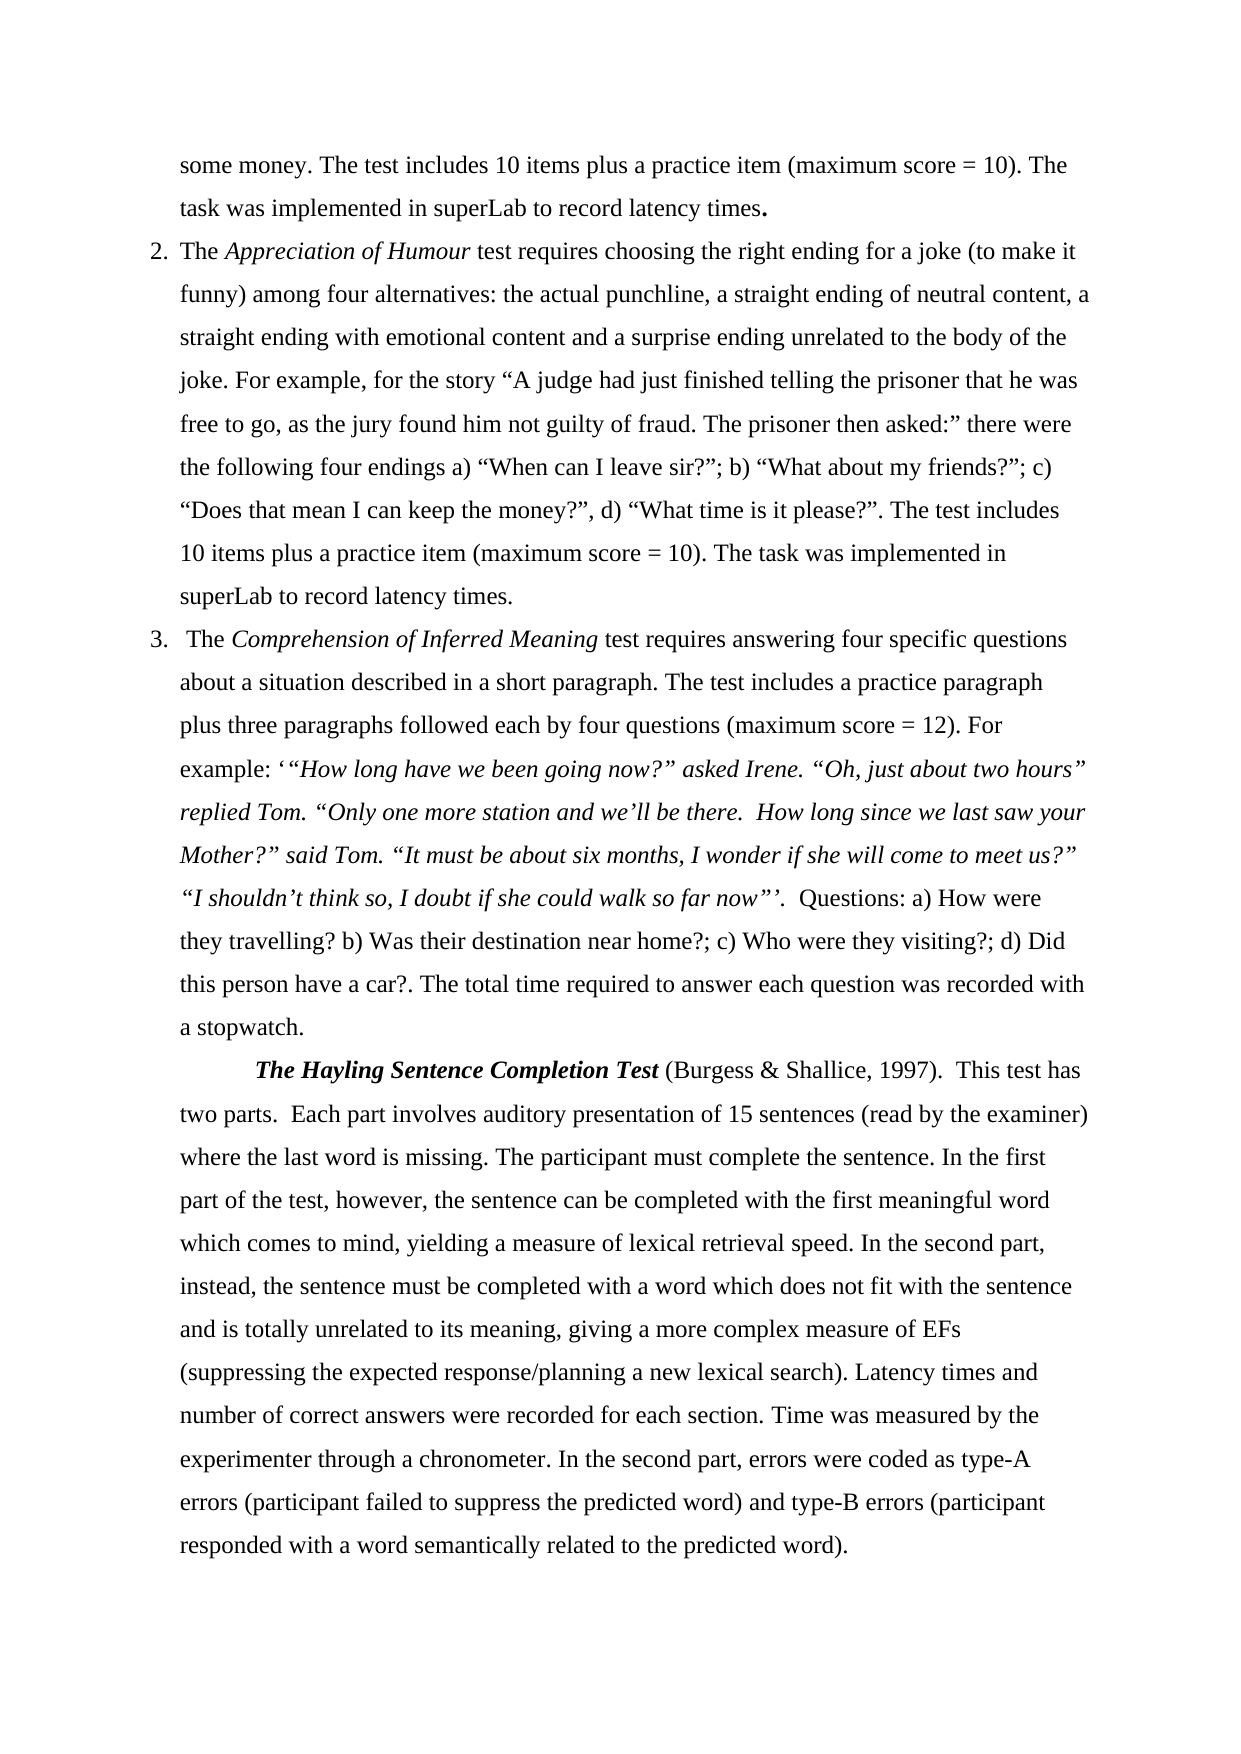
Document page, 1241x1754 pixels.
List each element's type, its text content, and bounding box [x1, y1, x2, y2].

text The Hayling Sentence Completion Test (Burgess & Shallice, 1997). This test has two parts. Each part involves auditory presentation of 15 sentences (read by the examiner) where the last word is missing. The participant must complete the sentence. In the first part of the test, however, the sentence can be completed with the first meaningful word which comes to mind, yielding a measure of lexical retrieval speed. In the second part, instead, the sentence must be completed with a word which does not fit with the sentence and is totally unrelated to its meaning, giving a more complex measure of EFs (suppressing the expected response/planning a new lexical search). Latency times and number of correct answers were recorded for each section. Time was measured by the experimenter through a chronometer. In the second part, errors were coded as type-A errors (participant failed to suppress the predicted word) and type-B errors (participant responded with a word semantically related to the predicted word). [179, 1056, 1090, 1559]
list The Appreciation of Humour test requires choosing the right ending for a joke (to make it funny) among four alternatives: the actual punchline, a straight ending of neutral content, a straight ending with emotional content and a surprise ending unrelated to the body of the joke. For example, for the story “A judge had just finished telling the prisoner that he was free to go, as the jury found him not guilty of fraud. The prisoner then asked:” there were the following four endings a) “When can I leave sir?”; b) “What about my friends?”; c) “Does that mean I can keep the money?”, d) “What time is it please?”. The test includes 10 items plus a practice item (maximum score = 10). The task was implemented in superLab to record latency times. [150, 236, 1090, 610]
list The Comprehension of Inferred Meaning test requires answering four specific questions about a situation described in a short paragraph. The test includes a practice paragraph plus three paragraphs followed each by four questions (maximum score = 12). For example: ‘“How long have we been going now?” asked Irene. “Oh, just about two hours” replied Tom. “Only one more station and we’ll be there. How long since we last saw your Mother?” said Tom. “It must be about six months, I wonder if she will come to meet us?” “I shouldn’t think so, I doubt if she could walk so far now”’. Questions: a) How were they travelling? b) Was their destination near home?; c) Who were they visiting?; d) Did this person have a car?. The total time required to answer each question was recorded with a stopwatch. [150, 624, 1090, 1041]
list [150, 150, 1090, 222]
